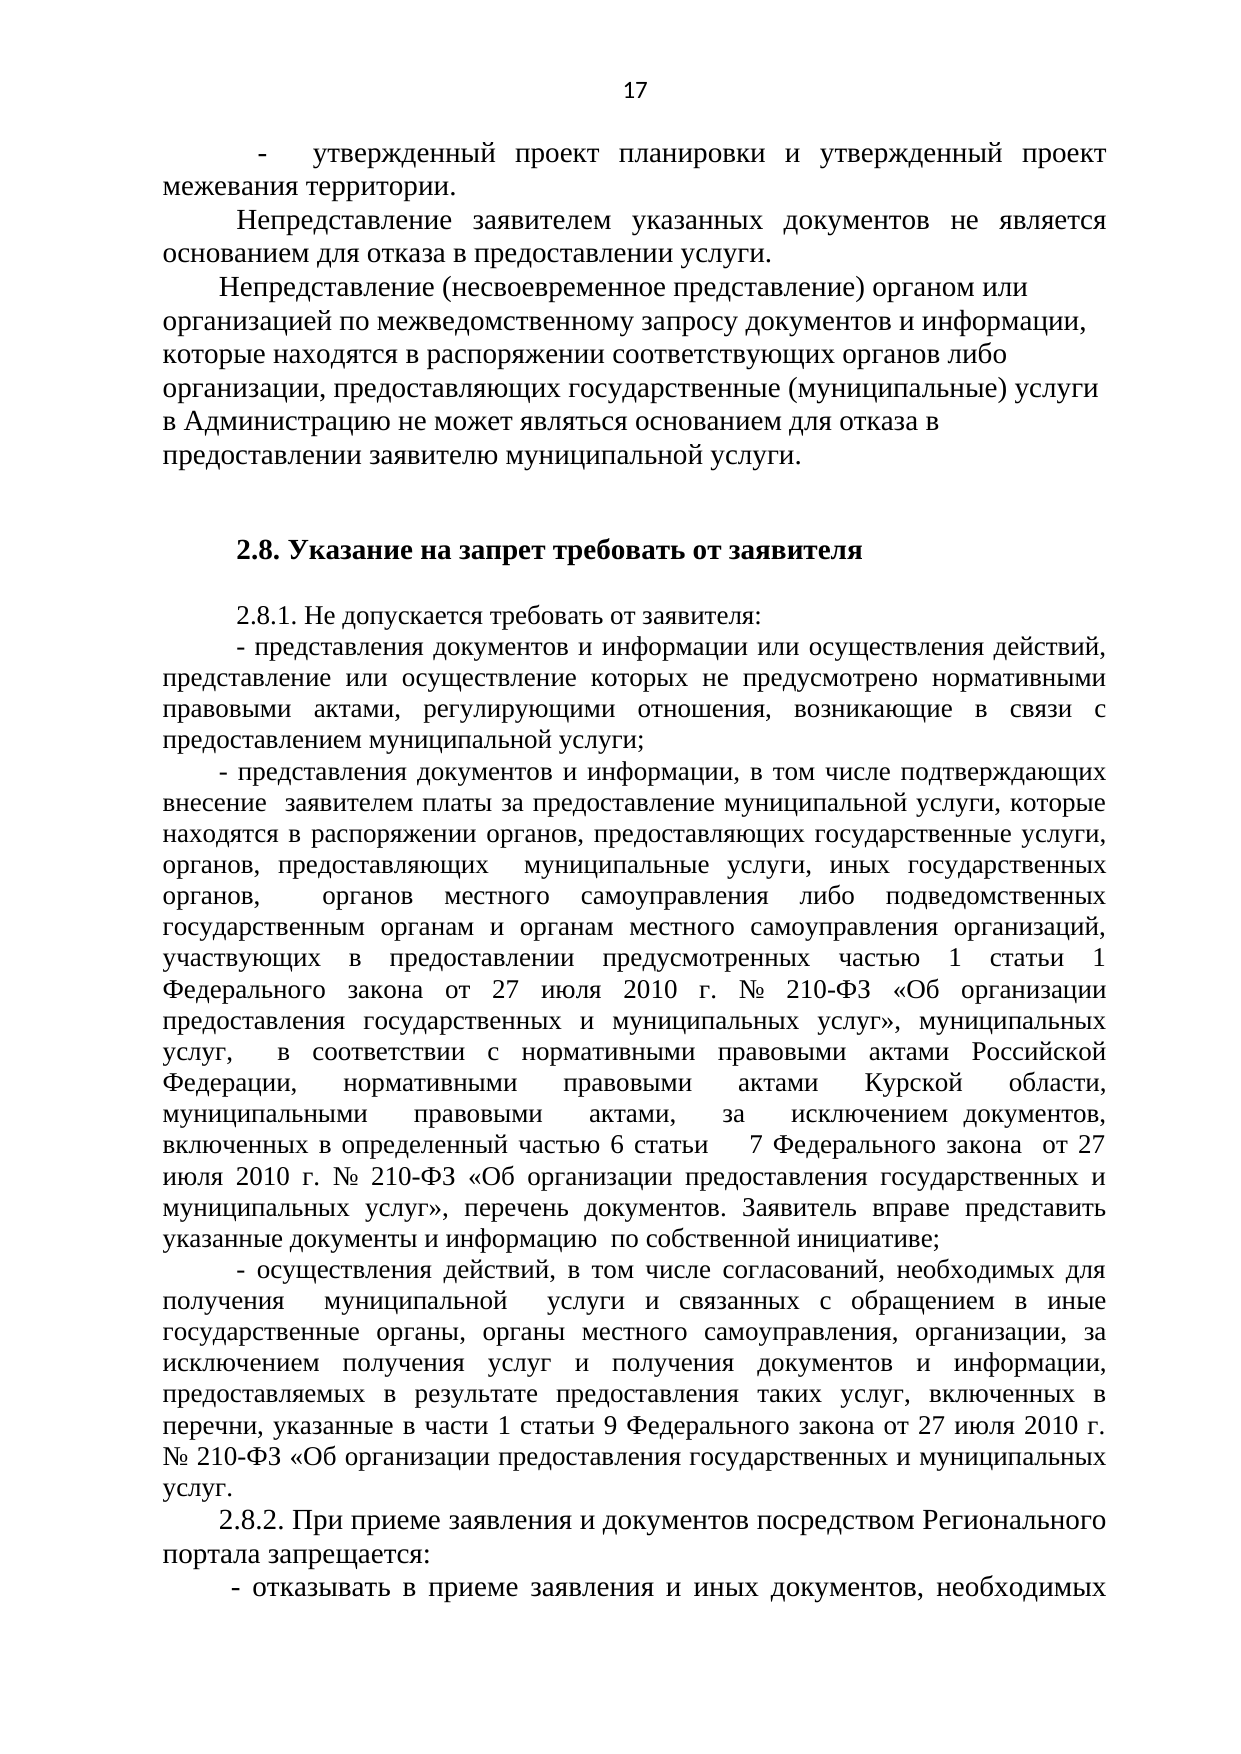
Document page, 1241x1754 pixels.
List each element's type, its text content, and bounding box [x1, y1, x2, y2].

text - утвержденный проект планировки и утвержденный проект межевания территории. [162, 135, 1107, 202]
text 2.8.1. Не допускается требовать от заявителя: [162, 599, 1107, 630]
text Непредставление заявителем указанных документов не является основанием для отказа в предоставлении услуги. [162, 202, 1107, 269]
text - представления документов и информации или осуществления действий, представление или осуществление которых не предусмотрено нормативными правовыми актами, регулирующими отношения, возникающие в связи с предоставлением муниципальной услуги; [162, 630, 1107, 755]
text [162, 1569, 1107, 1603]
text - осуществления действий, в том числе согласований, необходимых для получения муниципальной услуги и связанных с обращением в иные государственные органы, органы местного самоуправления, организации, за исключением получения услуг и получения документов и информации, предоставляемых в результате предоставления таких услуг, включенных в перечни, указанные в части 1 статьи 9 Федерального закона от 27 июля 2010 г. № 210-ФЗ «Об организации предоставления государственных и муниципальных услуг. [162, 1253, 1107, 1502]
text - представления документов и информации, в том числе подтверждающих внесение заявителем платы за предоставление муниципальной услуги, которые находятся в распоряжении органов, предоставляющих государственные услуги, органов, предоставляющих муниципальные услуги, иных государственных органов, органов местного самоуправления либо подведомственных государственным органам и органам местного самоуправления организаций, участвующих в предоставлении предусмотренных частью 1 статьи 1 Федерального закона от 27 июля 2010 г. № 210-ФЗ «Об организации предоставления государственных и муниципальных услуг», муниципальных услуг, в соответствии с нормативными правовыми актами Российской Федерации, нормативными правовыми актами Курской области, муниципальными правовыми актами, за исключением документов, включенных в определенный частью 6 статьи 7 Федерального закона от 27 июля 2010 г. № 210-ФЗ «Об организации предоставления государственных и муниципальных услуг», перечень документов. Заявитель вправе представить указанные документы и информацию по собственной инициативе; [162, 755, 1107, 1253]
text 2.8. Указание на запрет требовать от заявителя [162, 532, 1107, 565]
text Непредставление (несвоевременное представление) органом или организацией по межведомственному запросу документов и информации, которые находятся в распоряжении соответствующих органов либо организации, предоставляющих государственные (муниципальные) услуги в Администрацию не может являться основанием для отказа в предоставлении заявителю муниципальной услуги. [162, 269, 1107, 470]
text 2.8.2. При приеме заявления и документов посредством Регионального портала запрещается: [162, 1502, 1107, 1569]
